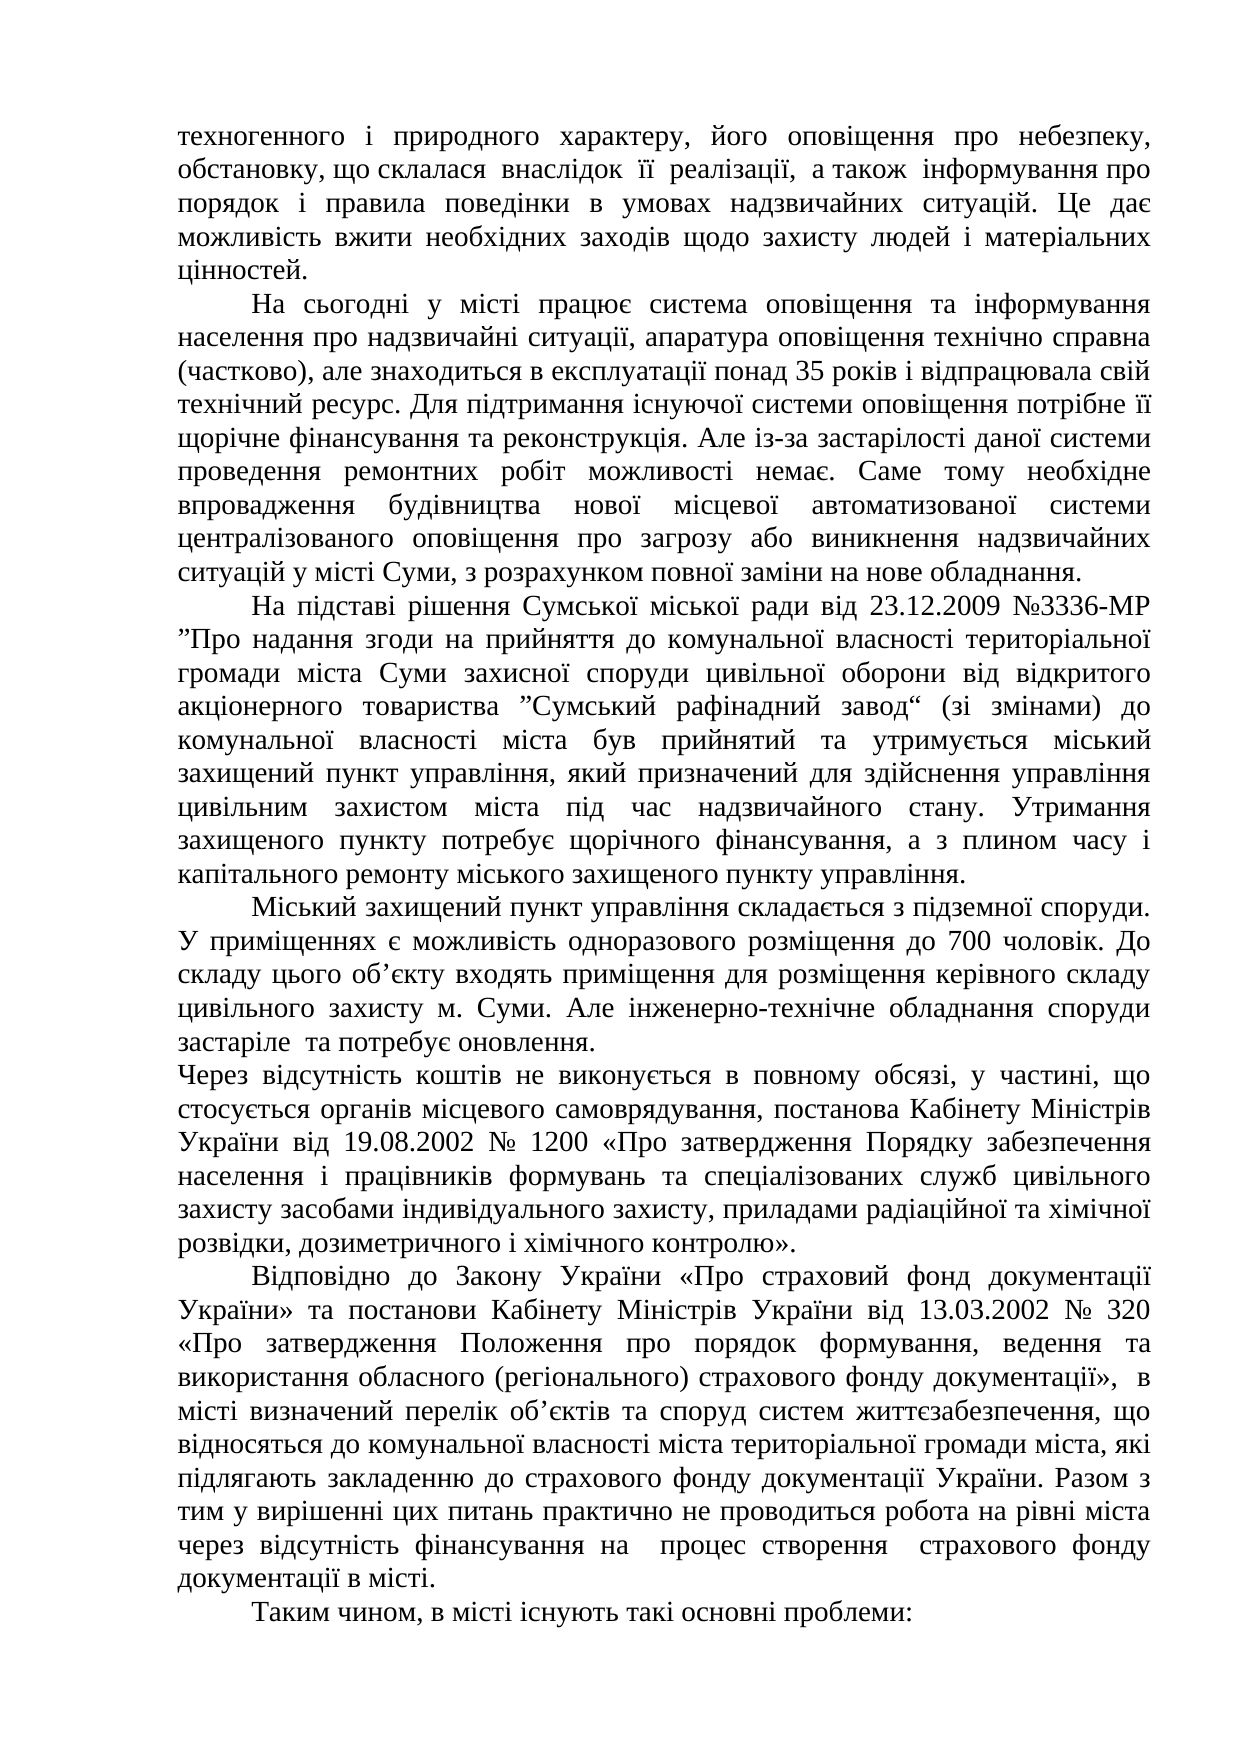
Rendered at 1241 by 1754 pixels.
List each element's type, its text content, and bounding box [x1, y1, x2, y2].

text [177, 118, 1152, 286]
text Таким чином, в місті існують такі основні проблеми: [177, 1594, 1152, 1627]
text Міський захищений пункт управління складається з підземної споруди. У приміщеннях є можливість одноразового розміщення до 700 чоловік. До складу цього об’єкту входять приміщення для розміщення керівного складу цивільного захисту м. Суми. Але інженерно-технічне обладнання споруди застаріле та потребує оновлення. [177, 889, 1152, 1057]
text На підставі рішення Сумської міської ради від 23.12.2009 №3336-МР ”Про надання згоди на прийняття до комунальної власності територіальної громади міста Суми захисної споруди цивільної оборони від відкритого акціонерного товариства ”Сумський рафінадний завод“ (зі змінами) до комунальної власності міста був прийнятий та утримується міський захищений пункт управління, який призначений для здійснення управління цивільним захистом міста під час надзвичайного стану. Утримання захищеного пункту потребує щорічного фінансування, а з плином часу і капітального ремонту міського захищеного пункту управління. [177, 588, 1152, 889]
text На сьогодні у місті працює система оповіщення та інформування населення про надзвичайні ситуації, апаратура оповіщення технічно справна (частково), але знаходиться в експлуатації понад 35 років і відпрацювала свій технічний ресурс. Для підтримання існуючої системи оповіщення потрібне її щорічне фінансування та реконструкція. Але із-за застарілості даної системи проведення ремонтних робіт можливості немає. Саме тому необхідне впровадження будівництва нової місцевої автоматизованої системи централізованого оповіщення про загрозу або виникнення надзвичайних ситуацій у місті Суми, з розрахунком повної заміни на нове обладнання. [177, 286, 1152, 588]
text Через відсутність коштів не виконується в повному обсязі, у частині, що стосується органів місцевого самоврядування, постанова Кабінету Міністрів України від 19.08.2002 № 1200 «Про затвердження Порядку забезпечення населення і працівників формувань та спеціалізованих служб цивільного захисту засобами індивідуального захисту, приладами радіаційної та хімічної розвідки, дозиметричного і хімічного контролю». [177, 1057, 1152, 1258]
text Відповідно до Закону України «Про страховий фонд документації України» та постанови Кабінету Міністрів України від 13.03.2002 № 320 «Про затвердження Положення про порядок формування, ведення та використання обласного (регіонального) страхового фонду документації», в місті визначений перелік об’єктів та споруд систем життєзабезпечення, що відносяться до комунальної власності міста територіальної громади міста, які підлягають закладенню до страхового фонду документації України. Разом з тим у вирішенні цих питань практично не проводиться робота на рівні міста через відсутність фінансування на процес створення страхового фонду документації в місті. [177, 1258, 1152, 1594]
